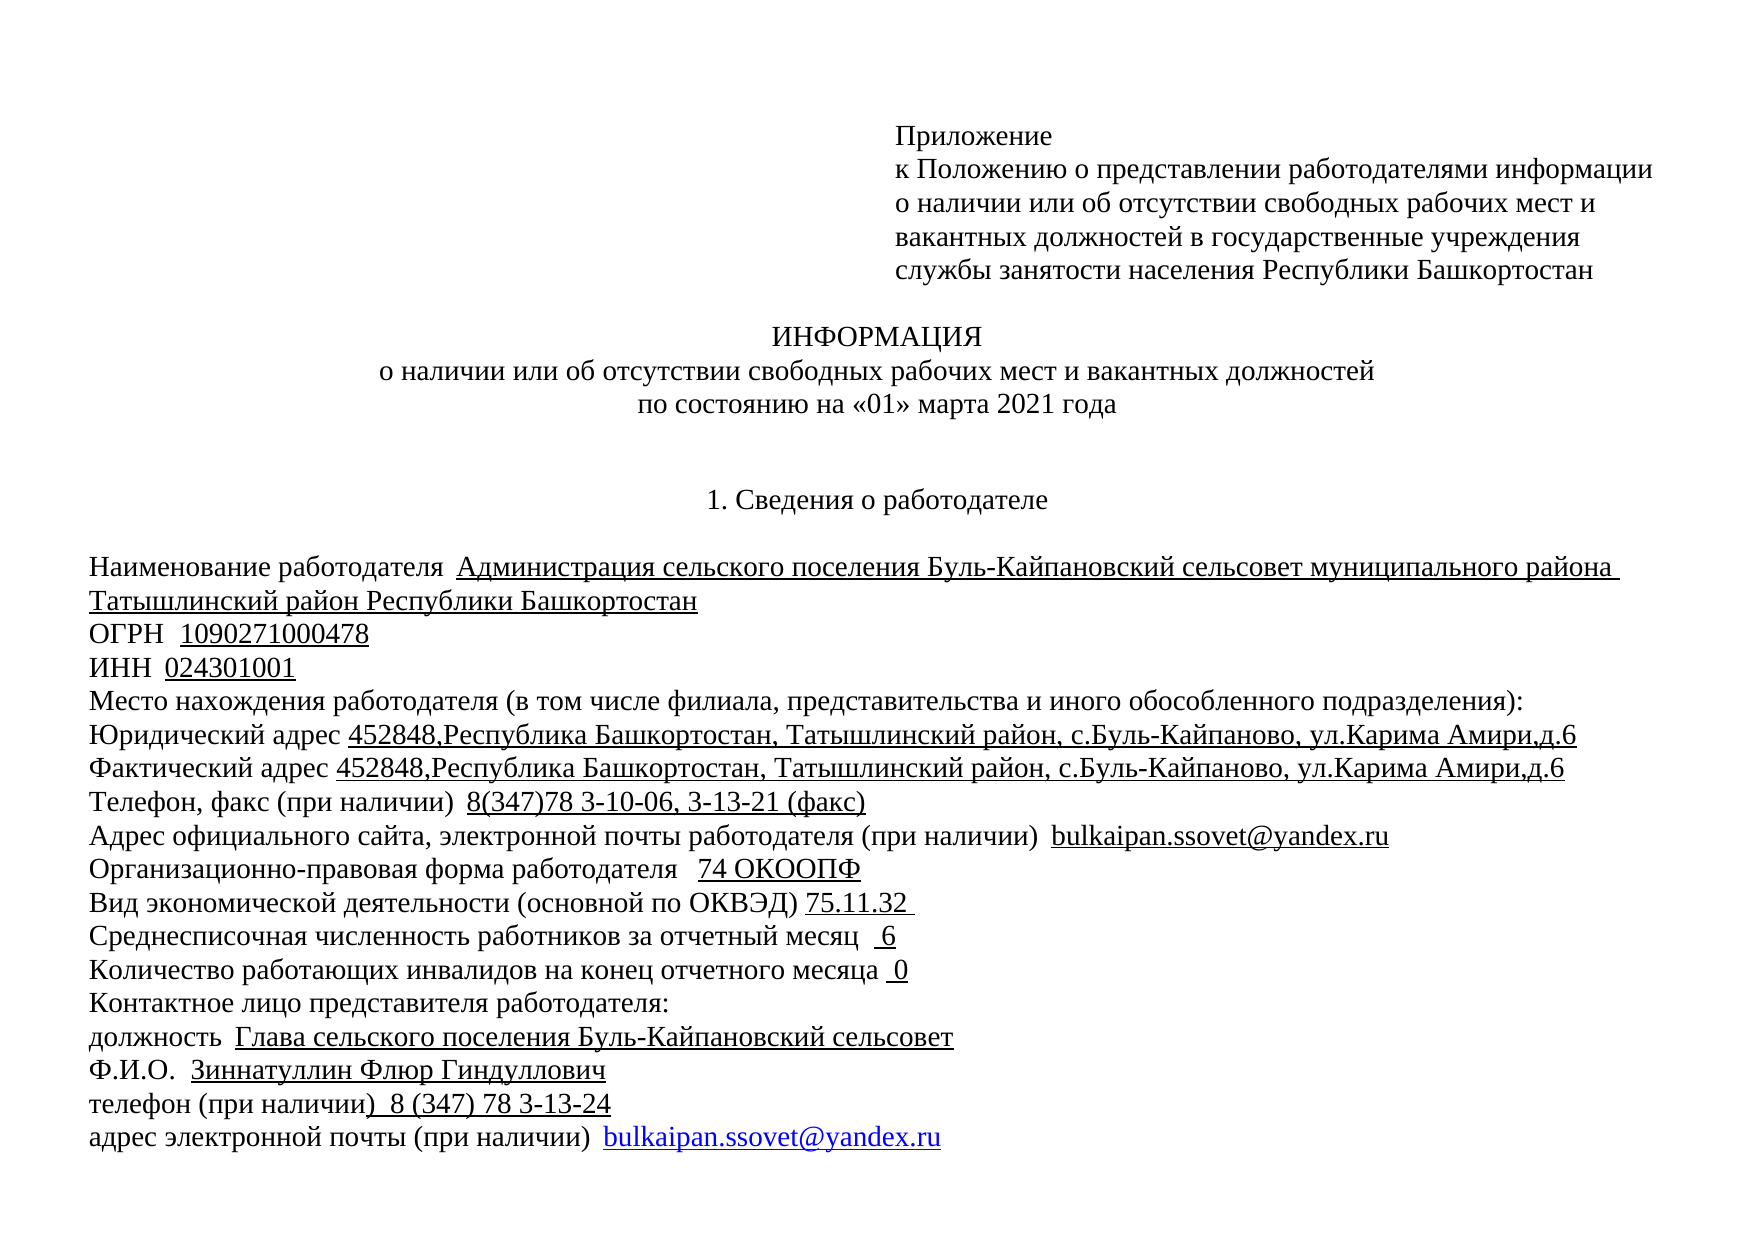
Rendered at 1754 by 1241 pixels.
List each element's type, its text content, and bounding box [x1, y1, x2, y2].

text Организационно-правовая форма работодателя 74 ОКООПФ [89, 851, 1665, 885]
text ИНФОРМАЦИЯ [89, 319, 1665, 353]
text Телефон, факс (при наличии) 8(347)78 3-10-06, 3-13-21 (факс) [89, 784, 1665, 818]
text должность Глава сельского поселения Буль-Кайпановский сельсовет [89, 1019, 1665, 1052]
text Фактический адрес 452848,Республика Башкортостан, Татышлинский район, с.Буль-Кайпаново, ул.Карима Амири,д.6 [89, 751, 1665, 784]
text о наличии или об отсутствии свободных рабочих мест и вакантных должностей [89, 353, 1665, 386]
text Вид экономической деятельности (основной по ОКВЭД) 75.11.32 [89, 885, 1665, 918]
text Ф.И.О. Зиннатуллин Флюр Гиндуллович [89, 1052, 1665, 1086]
text о наличии или об отсутствии свободных рабочих мест и [89, 185, 1665, 219]
text службы занятости населения Республики Башкортостан [89, 252, 1665, 286]
text Юридический адрес 452848,Республика Башкортостан, Татышлинский район, с.Буль-Кайпаново, ул.Карима Амири,д.6 [89, 717, 1665, 751]
text Приложение [89, 118, 1665, 152]
text Наименование работодателя Администрация сельского поселения Буль-Кайпановский сельсовет муниципального района Татышлинский район Республики Башкортостан [89, 549, 1665, 616]
text ИНН 024301001 [89, 650, 1665, 683]
text Контактное лицо представителя работодателя: [89, 985, 1665, 1019]
text Среднесписочная численность работников за отчетный месяц 6 [89, 918, 1665, 952]
text Место нахождения работодателя (в том числе филиала, представительства и иного обособленного подразделения): [89, 683, 1665, 717]
text телефон (при наличии) 8 (347) 78 3-13-24 [89, 1086, 1665, 1119]
text адрес электронной почты (при наличии) bulkaipan.ssovet@yandex.ru [89, 1119, 1665, 1153]
text по состоянию на «01» марта 2021 года [89, 386, 1665, 420]
text 1. Сведения о работодателе [89, 482, 1665, 516]
text вакантных должностей в государственные учреждения [89, 219, 1665, 252]
text к Положению о представлении работодателями информации [89, 152, 1665, 185]
text ОГРН 1090271000478 [89, 616, 1665, 650]
text Адрес официального сайта, электронной почты работодателя (при наличии) bulkaipan.ssovet@yandex.ru [89, 818, 1665, 851]
text Количество работающих инвалидов на конец отчетного месяца 0 [89, 952, 1665, 985]
